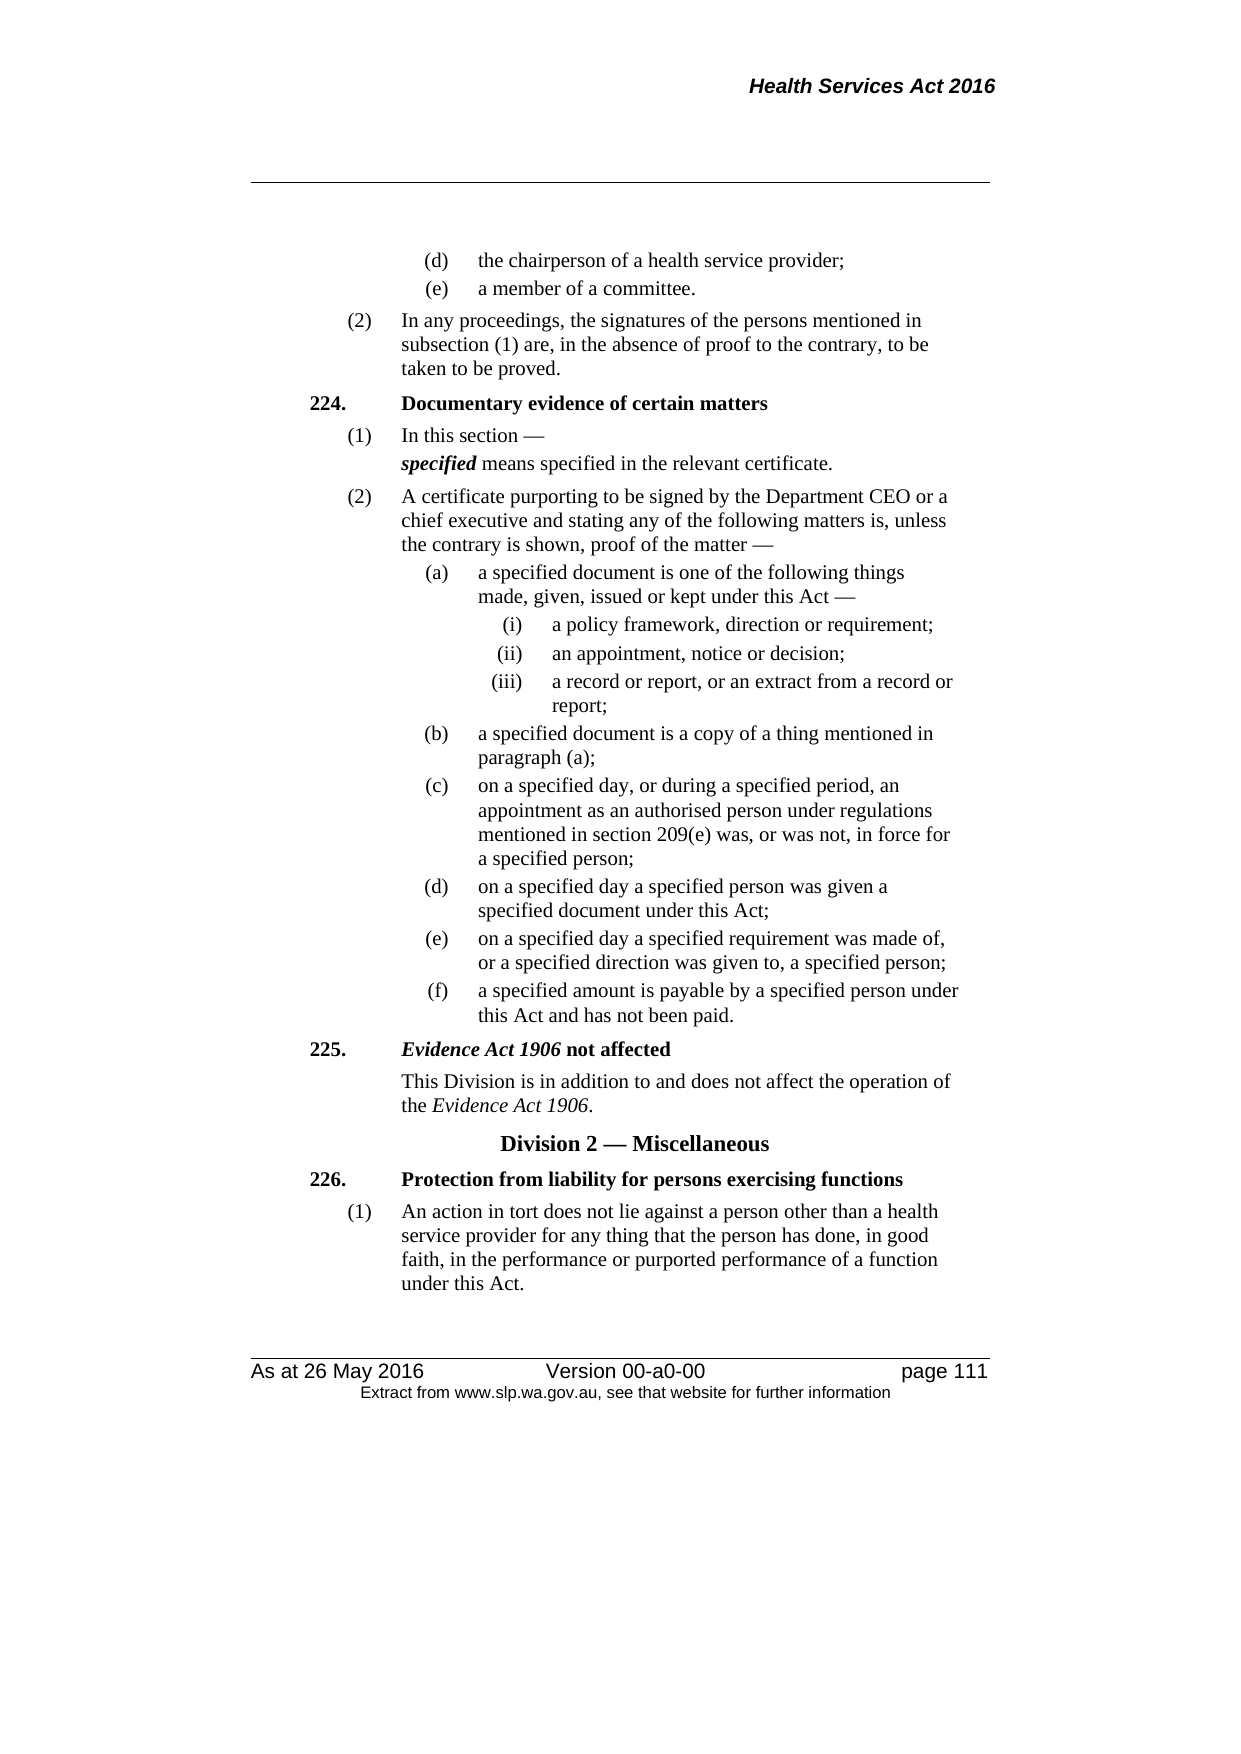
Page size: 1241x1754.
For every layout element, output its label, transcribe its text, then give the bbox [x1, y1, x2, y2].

subtitle Division 2 — Miscellaneous [309, 1130, 960, 1156]
text (2) A certificate purporting to be signed by the Department CEO or a chief executive and stating any of the following matters is, unless the contrary is shown, proof of the matter — [312, 484, 960, 556]
subtitle 224. Documentary evidence of certain matters [309, 391, 960, 415]
text (f) a specified amount is payable by a specified person under this Act and has not been paid. [389, 978, 960, 1027]
text (d) on a specified day a specified person was given a specified document under this Act; [389, 874, 960, 922]
text (c) on a specified day, or during a specified period, an appointment as an authorised person under regulations mentioned in section 209(e) was, or was not, in force for a specified person; [389, 773, 960, 870]
text specified means specified in the relevant certificate. [309, 451, 960, 475]
text (a) a specified document is one of the following things made, given, issued or kept under this Act — [389, 560, 960, 608]
text (1) In this section — [312, 423, 960, 447]
text (d) the chairperson of a health service provider; [389, 247, 960, 272]
text (e) on a specified day a specified requirement was made of, or a specified direction was given to, a specified person; [389, 926, 960, 974]
text (1) An action in tort does not lie against a person other than a health service provider for any thing that the person has done, in good faith, in the performance or purported performance of a function under this Act. [312, 1199, 960, 1295]
text (b) a specified document is a copy of a thing mentioned in paragraph (a); [389, 721, 960, 769]
text (iii) a record or report, or an extract from a record or report; [463, 669, 960, 717]
text (i) a policy framework, direction or requirement; [463, 612, 960, 636]
text (2) In any proceedings, the signatures of the persons mentioned in subsection (1) are, in the absence of proof to the contrary, to be taken to be proved. [312, 308, 960, 380]
text This Division is in addition to and does not affect the operation of the Evidence Act 1906. [312, 1069, 960, 1117]
text (ii) an appointment, notice or decision; [463, 641, 960, 665]
subtitle 226. Protection from liability for persons exercising functions [309, 1167, 960, 1191]
text (e) a member of a committee. [389, 276, 960, 300]
subtitle 225. Evidence Act 1906 not affected [309, 1037, 960, 1061]
